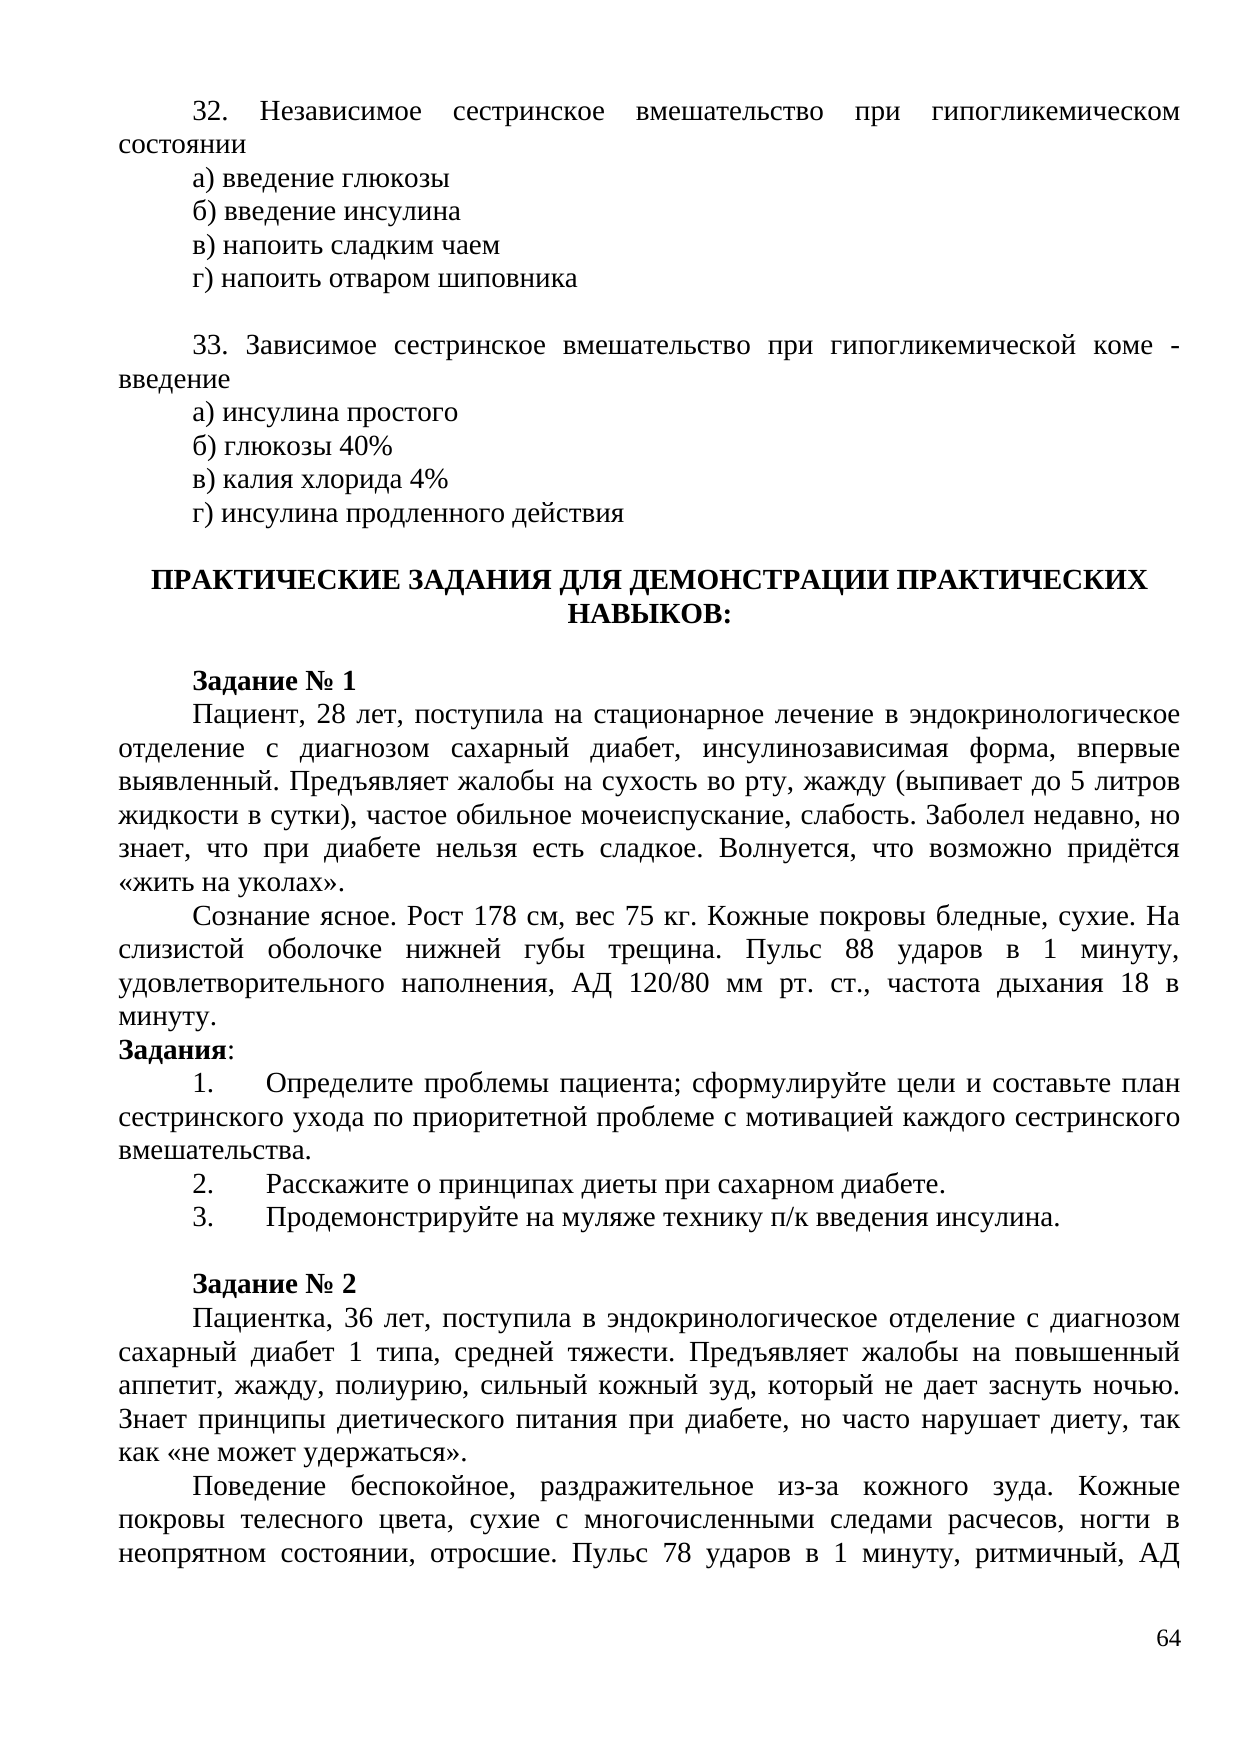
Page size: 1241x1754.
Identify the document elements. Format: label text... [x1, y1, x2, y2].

text б) введение инсулина [118, 193, 1181, 227]
text 32. Независимое сестринское вмешательство при гипогликемическом состоянии [118, 93, 1181, 160]
text Задание № 2 [118, 1267, 1181, 1300]
list Продемонстрируйте на муляже технику п/к введения инсулина. [118, 1199, 1181, 1233]
text г) инсулина продленного действия [118, 495, 1181, 529]
text г) напоить отваром шиповника [118, 260, 1181, 294]
text а) инсулина простого [118, 394, 1181, 428]
text в) напоить сладким чаем [118, 227, 1181, 260]
list Определите проблемы пациента; сформулируйте цели и составьте план сестринского ухода по приоритетной проблеме с мотивацией каждого сестринского вмешательства. [118, 1065, 1181, 1166]
list Расскажите о принципах диеты при сахарном диабете. [118, 1166, 1181, 1199]
text Задание № 1 [118, 663, 1181, 696]
text Пациентка, 36 лет, поступила в эндокринологическое отделение с диагнозом сахарный диабет 1 типа, средней тяжести. Предъявляет жалобы на повышенный аппетит, жажду, полиурию, сильный кожный зуд, который не дает заснуть ночью. Знает принципы диетического питания при диабете, но часто нарушает диету, так как «не может удержаться». [118, 1300, 1181, 1468]
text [118, 1468, 1181, 1568]
text в) калия хлорида 4% [118, 462, 1181, 495]
text б) глюкозы 40% [118, 428, 1181, 462]
text а) введение глюкозы [118, 160, 1181, 193]
text ПРАКТИЧЕСКИЕ ЗАДАНИЯ ДЛЯ ДЕМОНСТРАЦИИ ПРАКТИЧЕСКИХ НАВЫКОВ: [118, 562, 1181, 629]
text Пациент, 28 лет, поступила на стационарное лечение в эндокринологическое отделение с диагнозом сахарный диабет, инсулинозависимая форма, впервые выявленный. Предъявляет жалобы на сухость во рту, жажду (выпивает до 5 литров жидкости в сутки), частое обильное мочеиспускание, слабость. Заболел недавно, но знает, что при диабете нельзя есть сладкое. Волнуется, что возможно придётся «жить на уколах». [118, 696, 1181, 898]
text 33. Зависимое сестринское вмешательство при гипогликемической коме - введение [118, 327, 1181, 394]
text Сознание ясное. Рост 178 см, вес 75 кг. Кожные покровы бледные, сухие. На слизистой оболочке нижней губы трещина. Пульс 88 ударов в 1 минуту, удовлетворительного наполнения, АД 120/80 мм рт. ст., частота дыхания 18 в минуту. Задания: [118, 898, 1181, 1065]
